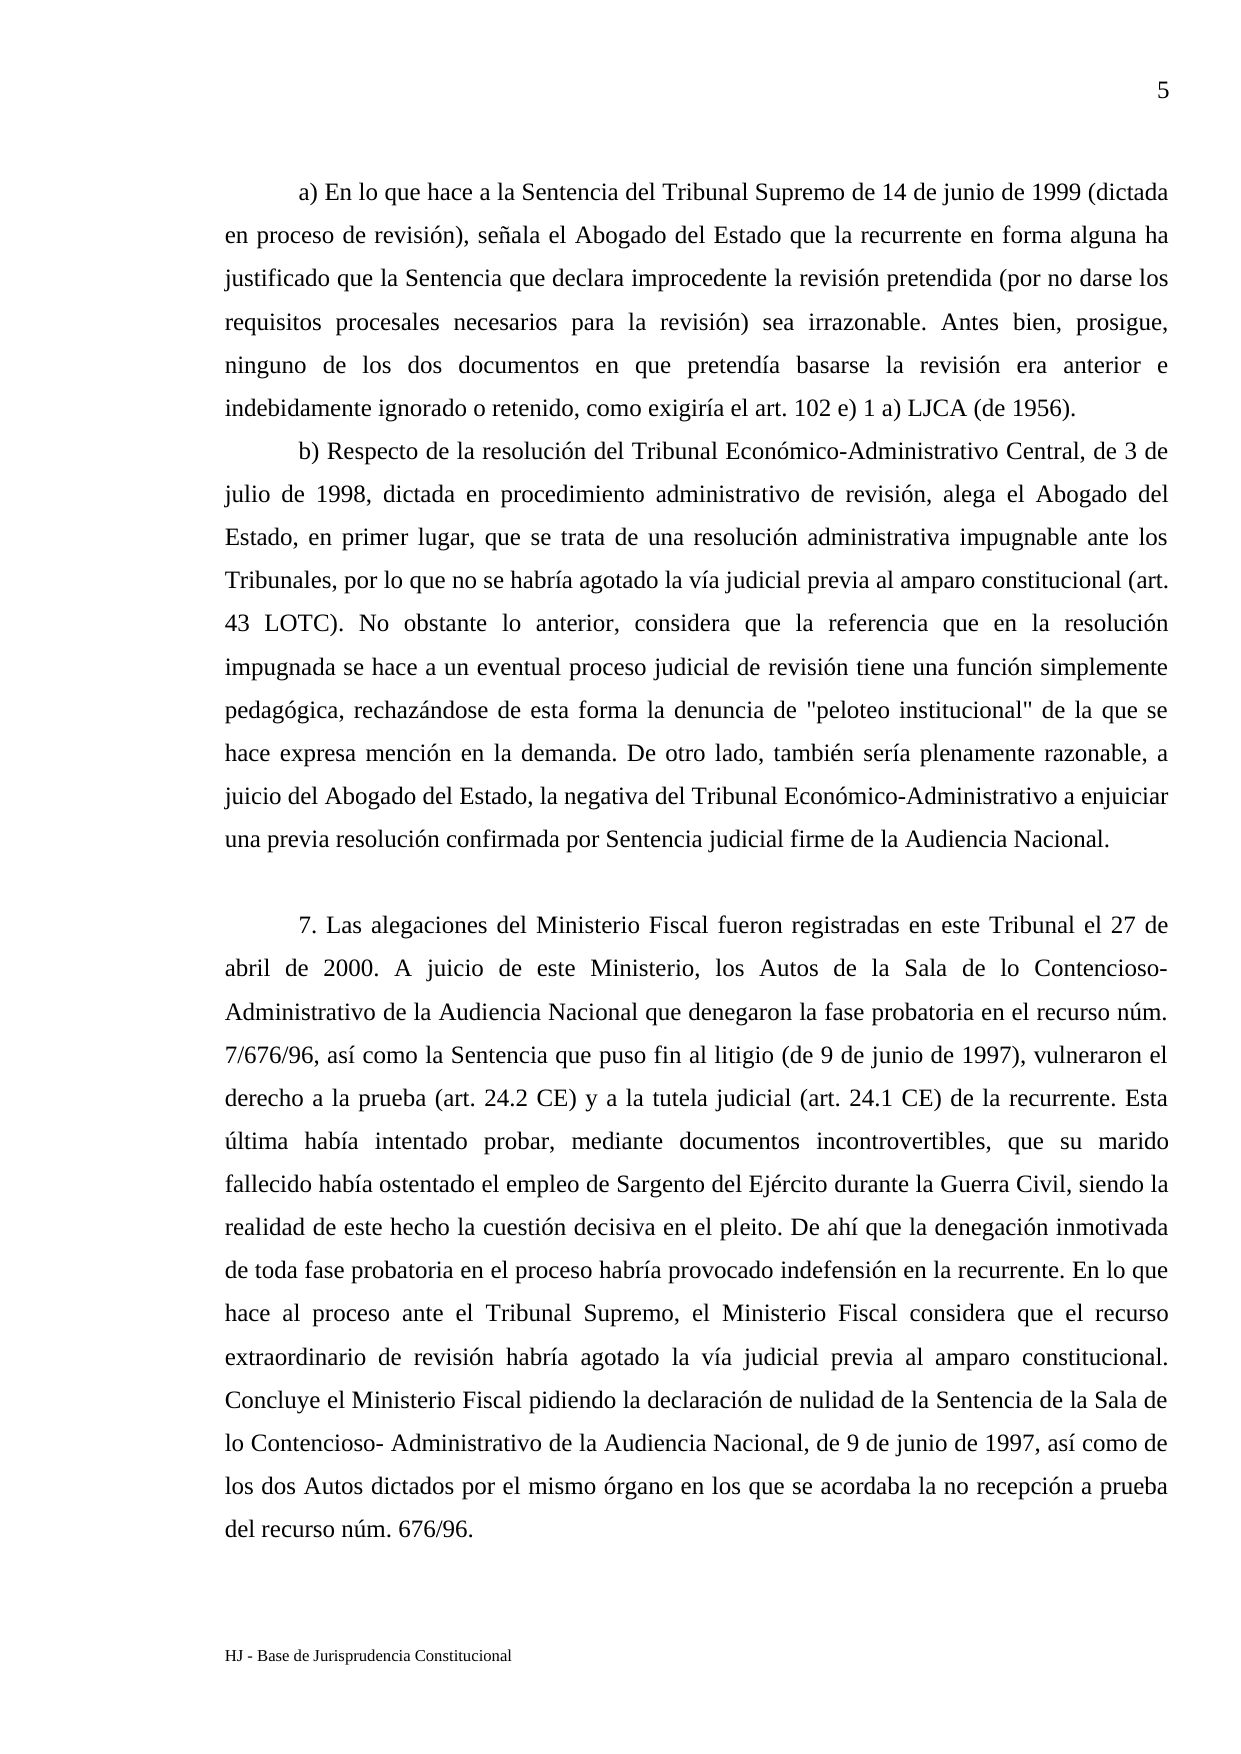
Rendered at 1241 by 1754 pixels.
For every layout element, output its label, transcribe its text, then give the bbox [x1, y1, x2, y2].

text b) Respecto de la resolución del Tribunal Económico-Administrativo Central, de 3 de julio de 1998, dictada en procedimiento administrativo de revisión, alega el Abogado del Estado, en primer lugar, que se trata de una resolución administrativa impugnable ante los Tribunales, por lo que no se habría agotado la vía judicial previa al amparo constitucional (art. 43 LOTC). No obstante lo anterior, considera que la referencia que en la resolución impugnada se hace a un eventual proceso judicial de revisión tiene una función simplemente pedagógica, rechazándose de esta forma la denuncia de "peloteo institucional" de la que se hace expresa mención en la demanda. De otro lado, también sería plenamente razonable, a juicio del Abogado del Estado, la negativa del Tribunal Económico-Administrativo a enjuiciar una previa resolución confirmada por Sentencia judicial firme de la Audiencia Nacional. [224, 436, 1169, 853]
text 7. Las alegaciones del Ministerio Fiscal fueron registradas en este Tribunal el 27 de abril de 2000. A juicio de este Ministerio, los Autos de la Sala de lo Contencioso-Administrativo de la Audiencia Nacional que denegaron la fase probatoria en el recurso núm. 7/676/96, así como la Sentencia que puso fin al litigio (de 9 de junio de 1997), vulneraron el derecho a la prueba (art. 24.2 CE) y a la tutela judicial (art. 24.1 CE) de la recurrente. Esta última había intentado probar, mediante documentos incontrovertibles, que su marido fallecido había ostentado el empleo de Sargento del Ejército durante la Guerra Civil, siendo la realidad de este hecho la cuestión decisiva en el pleito. De ahí que la denegación inmotivada de toda fase probatoria en el proceso habría provocado indefensión en la recurrente. En lo que hace al proceso ante el Tribunal Supremo, el Ministerio Fiscal considera que el recurso extraordinario de revisión habría agotado la vía judicial previa al amparo constitucional. Concluye el Ministerio Fiscal pidiendo la declaración de nulidad de la Sentencia de la Sala de lo Contencioso- Administrativo de la Audiencia Nacional, de 9 de junio de 1997, así como de los dos Autos dictados por el mismo órgano en los que se acordaba la no recepción a prueba del recurso núm. 676/96. [224, 910, 1169, 1543]
text a) En lo que hace a la Sentencia del Tribunal Supremo de 14 de junio de 1999 (dictada en proceso de revisión), señala el Abogado del Estado que la recurrente en forma alguna ha justificado que la Sentencia que declara improcedente la revisión pretendida (por no darse los requisitos procesales necesarios para la revisión) sea irrazonable. Antes bien, prosigue, ninguno de los dos documentos en que pretendía basarse la revisión era anterior e indebidamente ignorado o retenido, como exigiría el art. 102 e) 1 a) LJCA (de 1956). [224, 177, 1169, 422]
